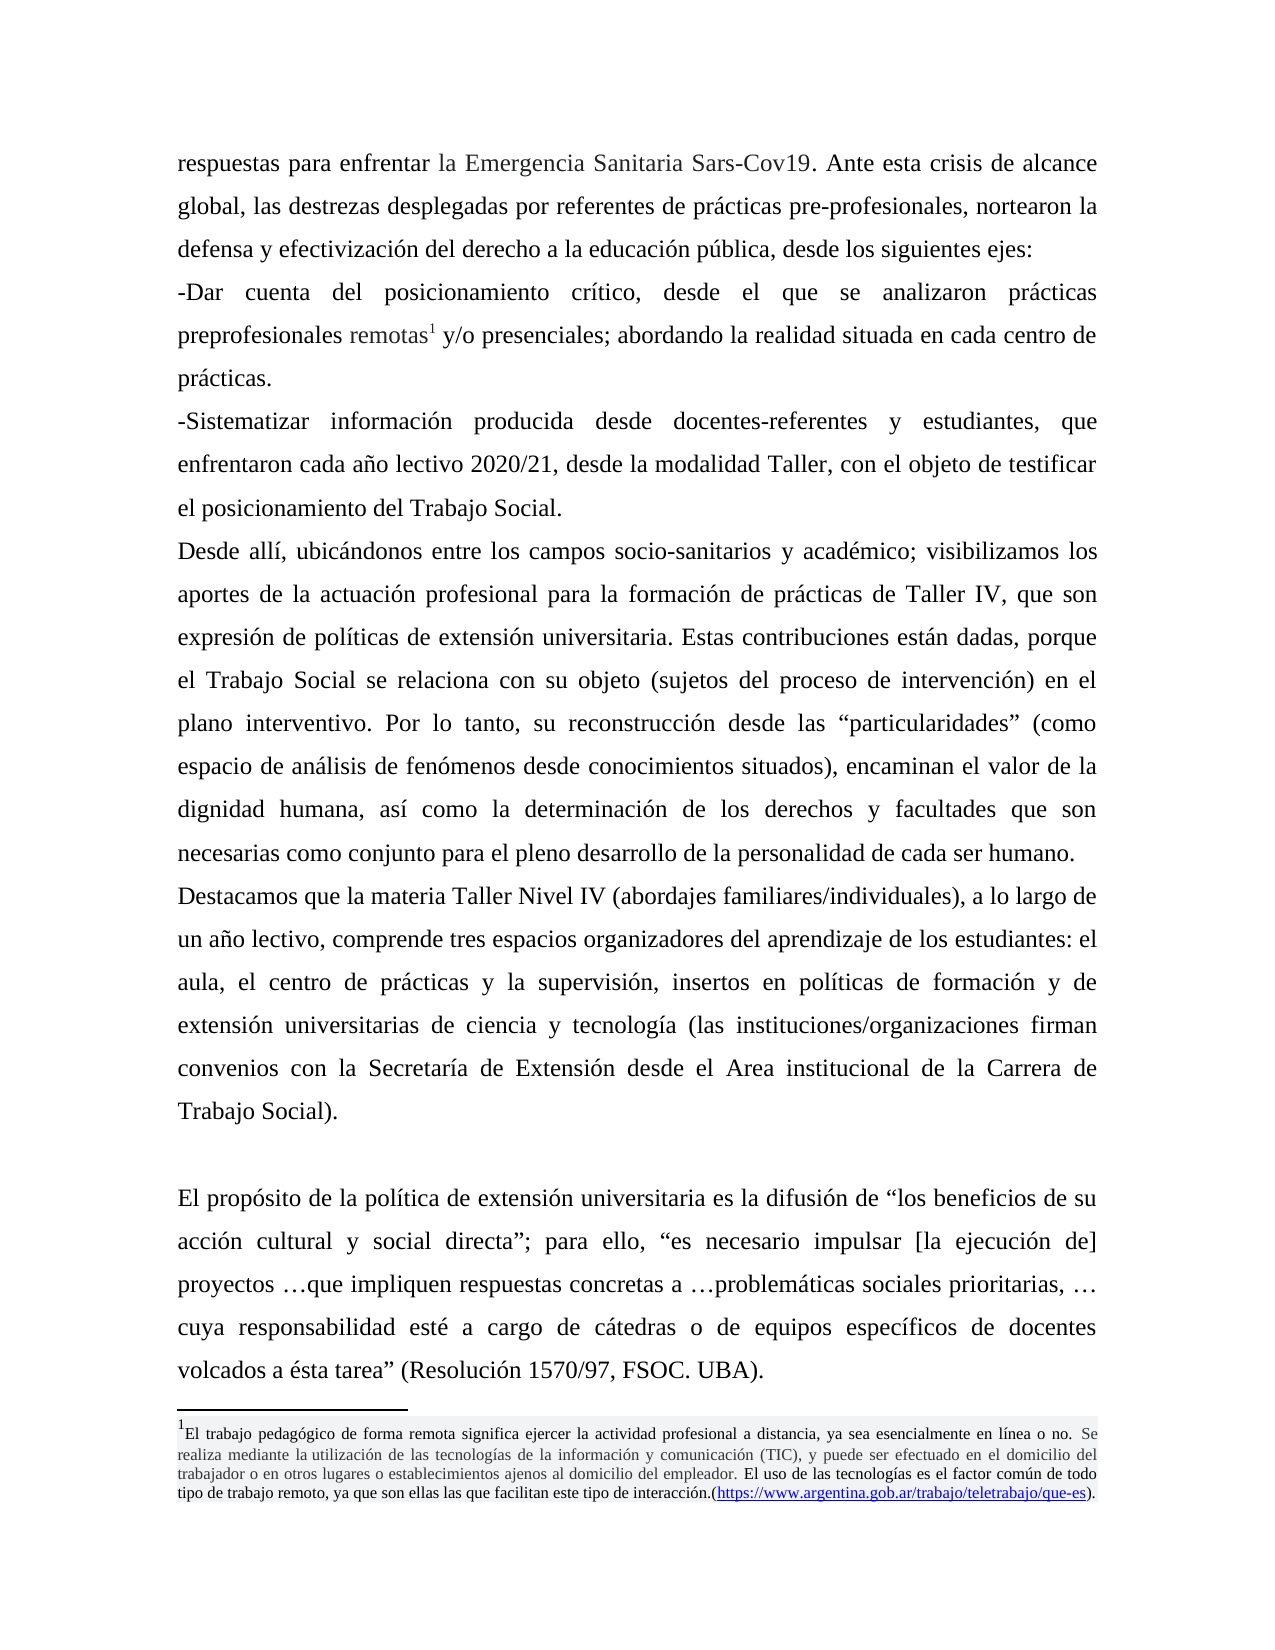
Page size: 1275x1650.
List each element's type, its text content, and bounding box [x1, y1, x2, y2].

text El propósito de la política de extensión universitaria es la difusión de “los beneficios de su acción cultural y social directa”; para ello, “es necesario impulsar [la ejecución de] proyectos …que impliquen respuestas concretas a …problemáticas sociales prioritarias, …cuya responsabilidad esté a cargo de cátedras o de equipos específicos de docentes volcados a ésta tarea” (Resolución 1570/97, FSOC. UBA). [177, 1183, 1098, 1384]
text -Sistematizar información producida desde docentes-referentes y estudiantes, que enfrentaron cada año lectivo 2020/21, desde la modalidad Taller, con el objeto de testificar el posicionamiento del Trabajo Social. [177, 406, 1098, 521]
text Desde allí, ubicándonos entre los campos socio-sanitarios y académico; visibilizamos los aportes de la actuación profesional para la formación de prácticas de Taller IV, que son expresión de políticas de extensión universitaria. Estas contribuciones están dadas, porque el Trabajo Social se relaciona con su objeto (sujetos del proceso de intervención) en el plano interventivo. Por lo tanto, su reconstrucción desde las “particularidades” (como espacio de análisis de fenómenos desde conocimientos situados), encaminan el valor de la dignidad humana, así como la determinación de los derechos y facultades que son necesarias como conjunto para el pleno desarrollo de la personalidad de cada ser humano. [177, 536, 1098, 866]
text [177, 148, 1098, 263]
text Destacamos que la materia Taller Nivel IV (abordajes familiares/individuales), a lo largo de un año lectivo, comprende tres espacios organizadores del aprendizaje de los estudiantes: el aula, el centro de prácticas y la supervisión, insertos en políticas de formación y de extensión universitarias de ciencia y tecnología (las instituciones/organizaciones firman convenios con la Secretaría de Extensión desde el Area institucional de la Carrera de Trabajo Social). [177, 881, 1098, 1125]
text -Dar cuenta del posicionamiento crítico, desde el que se analizaron prácticas preprofesionales remotas y/o presenciales; abordando la realidad situada en cada centro de prácticas. [177, 277, 1098, 392]
